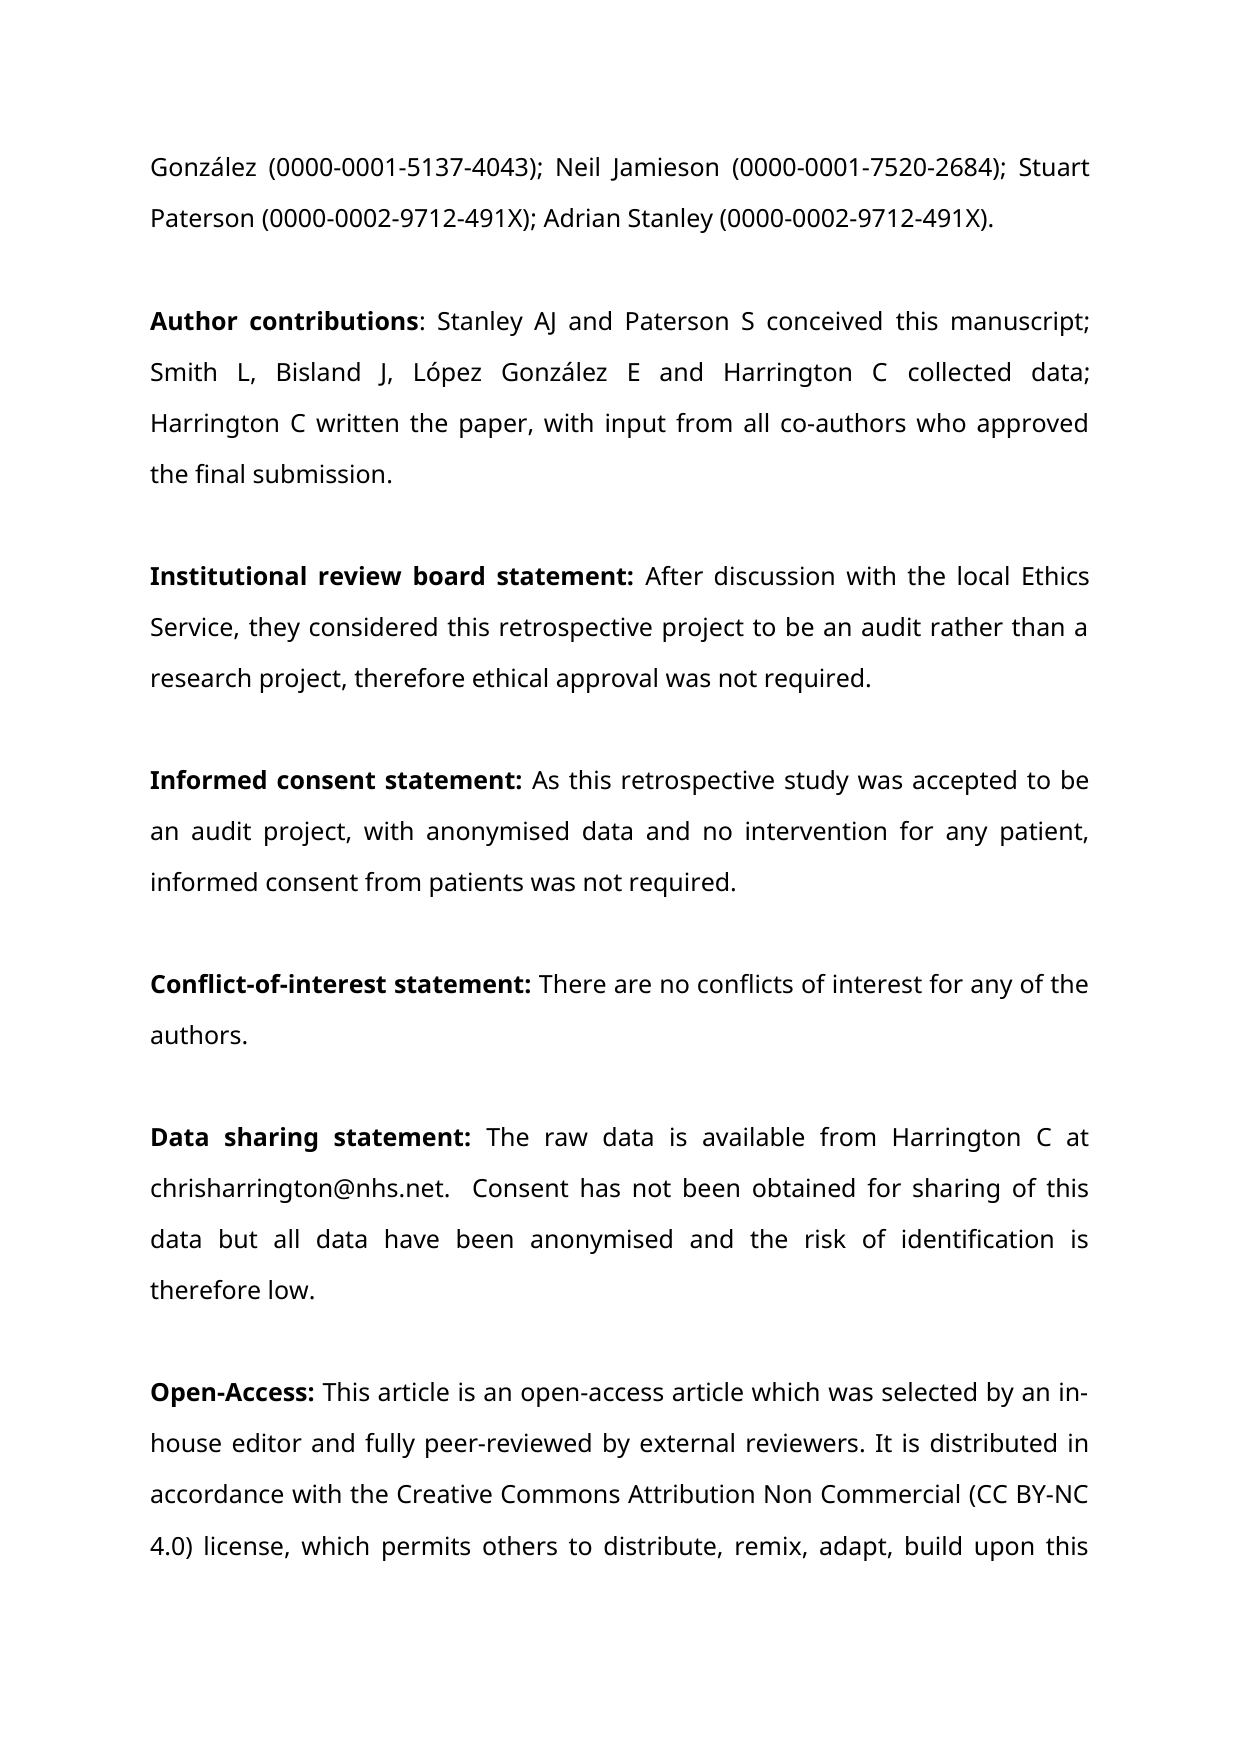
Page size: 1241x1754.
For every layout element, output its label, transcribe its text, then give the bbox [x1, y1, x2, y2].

text Conflict-of-interest statement: There are no conflicts of interest for any of the authors. [150, 967, 1090, 1052]
text Author contributions: Stanley AJ and Paterson S conceived this manuscript; Smith L, Bisland J, López González E and Harrington C collected data; Harrington C written the paper, with input from all co-authors who approved the final submission. [150, 303, 1090, 490]
text Data sharing statement: The raw data is available from Harrington C at chrisharrington@nhs.net. Consent has not been obtained for sharing of this data but all data have been anonymised and the risk of identification is therefore low. [150, 1120, 1090, 1307]
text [150, 150, 1090, 235]
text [150, 1375, 1090, 1562]
text Informed consent statement: As this retrospective study was accepted to be an audit project, with anonymised data and no intervention for any patient, informed consent from patients was not required. [150, 762, 1090, 899]
text Institutional review board statement: After discussion with the local Ethics Service, they considered this retrospective project to be an audit rather than a research project, therefore ethical approval was not required. [150, 558, 1090, 694]
